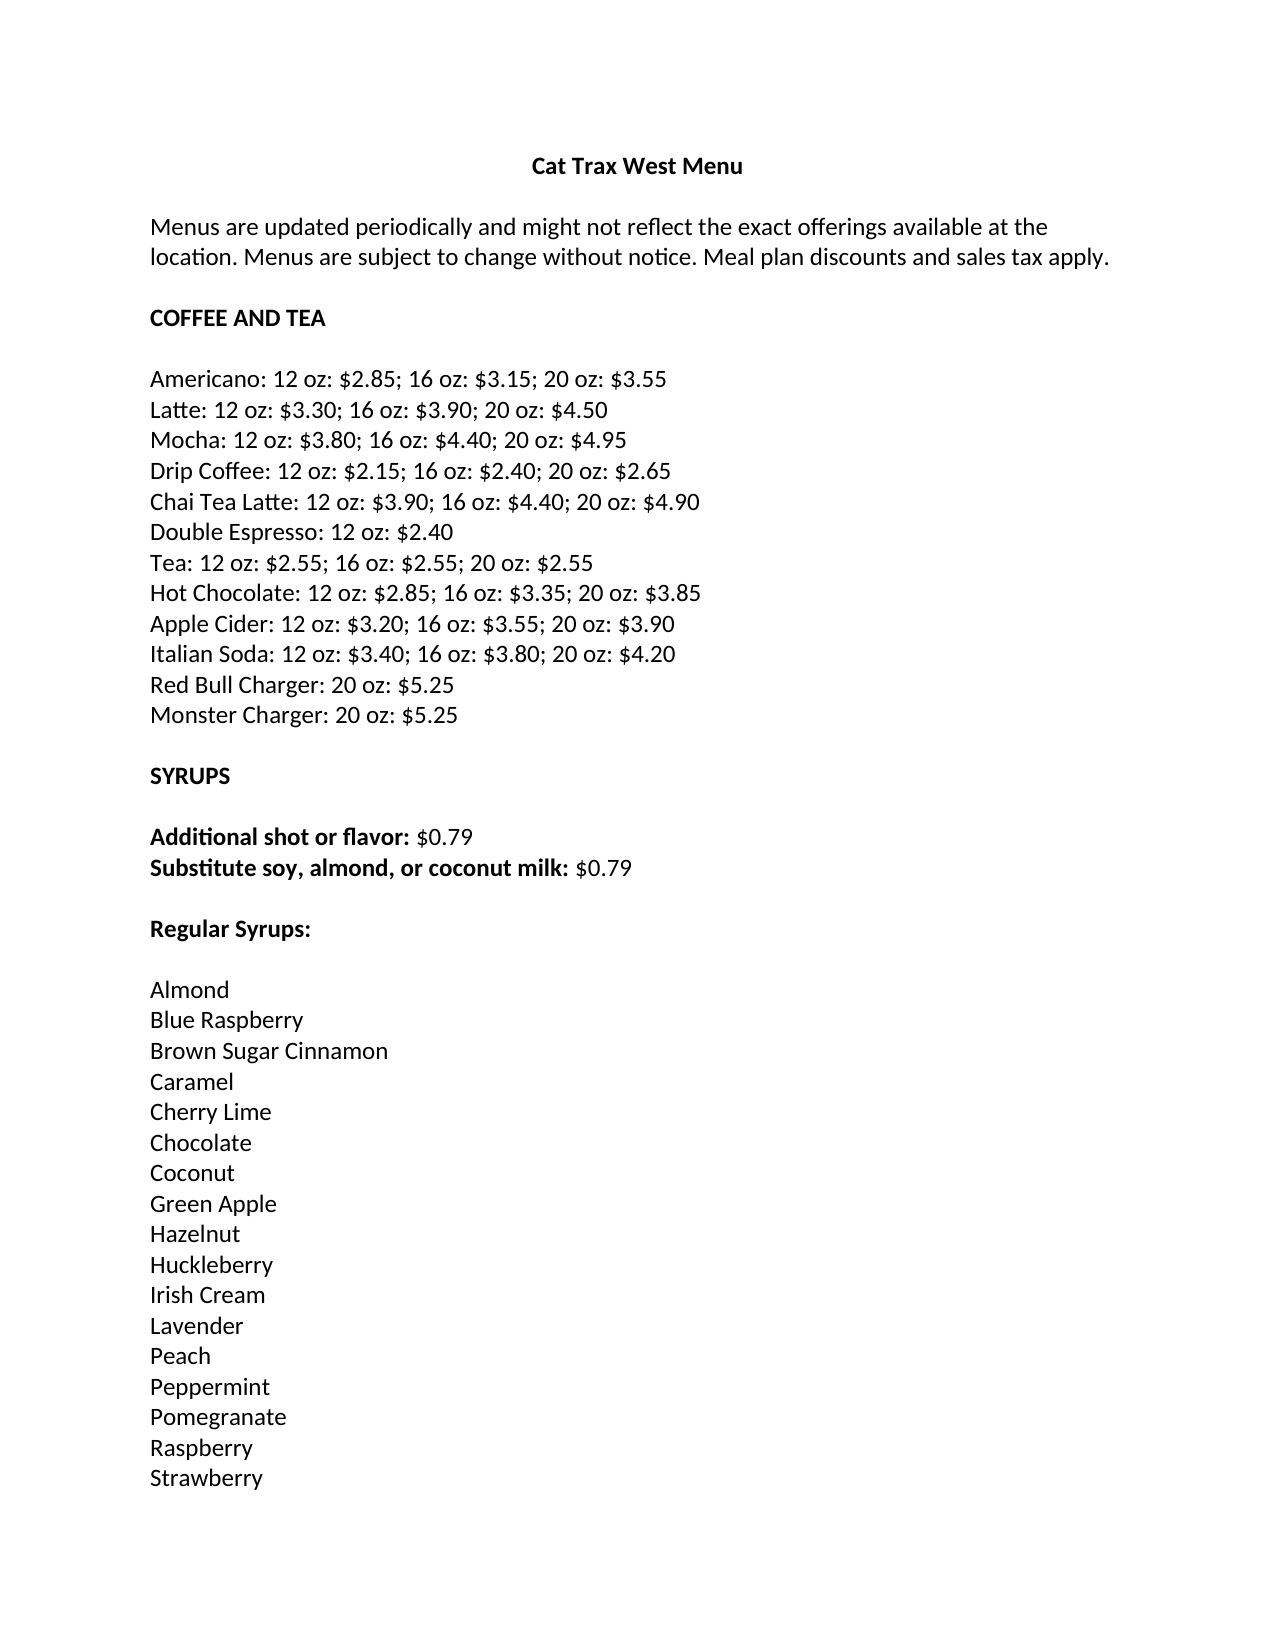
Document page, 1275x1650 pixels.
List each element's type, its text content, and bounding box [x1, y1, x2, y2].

text SYRUPS [150, 760, 1125, 791]
text Americano: 12 oz: $2.85; 16 oz: $3.15; 20 oz: $3.55 [150, 364, 1125, 394]
text Green Apple [150, 1188, 1125, 1218]
text Raspberry [150, 1432, 1125, 1462]
text Huckleberry [150, 1249, 1125, 1279]
text Irish Cream [150, 1279, 1125, 1310]
text Mocha: 12 oz: $3.80; 16 oz: $4.40; 20 oz: $4.95 [150, 425, 1125, 455]
text Double Espresso: 12 oz: $2.40 [150, 516, 1125, 547]
text Italian Soda: 12 oz: $3.40; 16 oz: $3.80; 20 oz: $4.20 [150, 638, 1125, 669]
text Menus are updated periodically and might not reflect the exact offerings available at the location. Menus are subject to change without notice. Meal plan discounts and sales tax apply. [150, 211, 1125, 272]
text Caramel [150, 1066, 1125, 1096]
text Red Bull Charger: 20 oz: $5.25 [150, 669, 1125, 699]
text Apple Cider: 12 oz: $3.20; 16 oz: $3.55; 20 oz: $3.90 [150, 608, 1125, 638]
text Blue Raspberry [150, 1004, 1125, 1035]
text Hot Chocolate: 12 oz: $2.85; 16 oz: $3.35; 20 oz: $3.85 [150, 577, 1125, 608]
text Regular Syrups: [150, 913, 1125, 943]
text Drip Coffee: 12 oz: $2.15; 16 oz: $2.40; 20 oz: $2.65 [150, 455, 1125, 486]
text Brown Sugar Cinnamon [150, 1035, 1125, 1066]
text Strawberry [150, 1462, 1125, 1493]
text Coconut [150, 1157, 1125, 1188]
text Additional shot or flavor: $0.79 [150, 821, 1125, 852]
text COFFEE AND TEA [150, 303, 1125, 333]
text Substitute soy, almond, or coconut milk: $0.79 [150, 852, 1125, 882]
text Tea: 12 oz: $2.55; 16 oz: $2.55; 20 oz: $2.55 [150, 547, 1125, 577]
text Peppermint [150, 1371, 1125, 1401]
text Cherry Lime [150, 1096, 1125, 1127]
text Latte: 12 oz: $3.30; 16 oz: $3.90; 20 oz: $4.50 [150, 394, 1125, 425]
text Pomegranate [150, 1401, 1125, 1432]
text Monster Charger: 20 oz: $5.25 [150, 699, 1125, 730]
text Lavender [150, 1310, 1125, 1340]
text Chai Tea Latte: 12 oz: $3.90; 16 oz: $4.40; 20 oz: $4.90 [150, 486, 1125, 516]
text Almond [150, 974, 1125, 1004]
text Cat Trax West Menu [150, 150, 1125, 181]
text Chocolate [150, 1127, 1125, 1157]
text Hazelnut [150, 1218, 1125, 1249]
text Peach [150, 1340, 1125, 1371]
